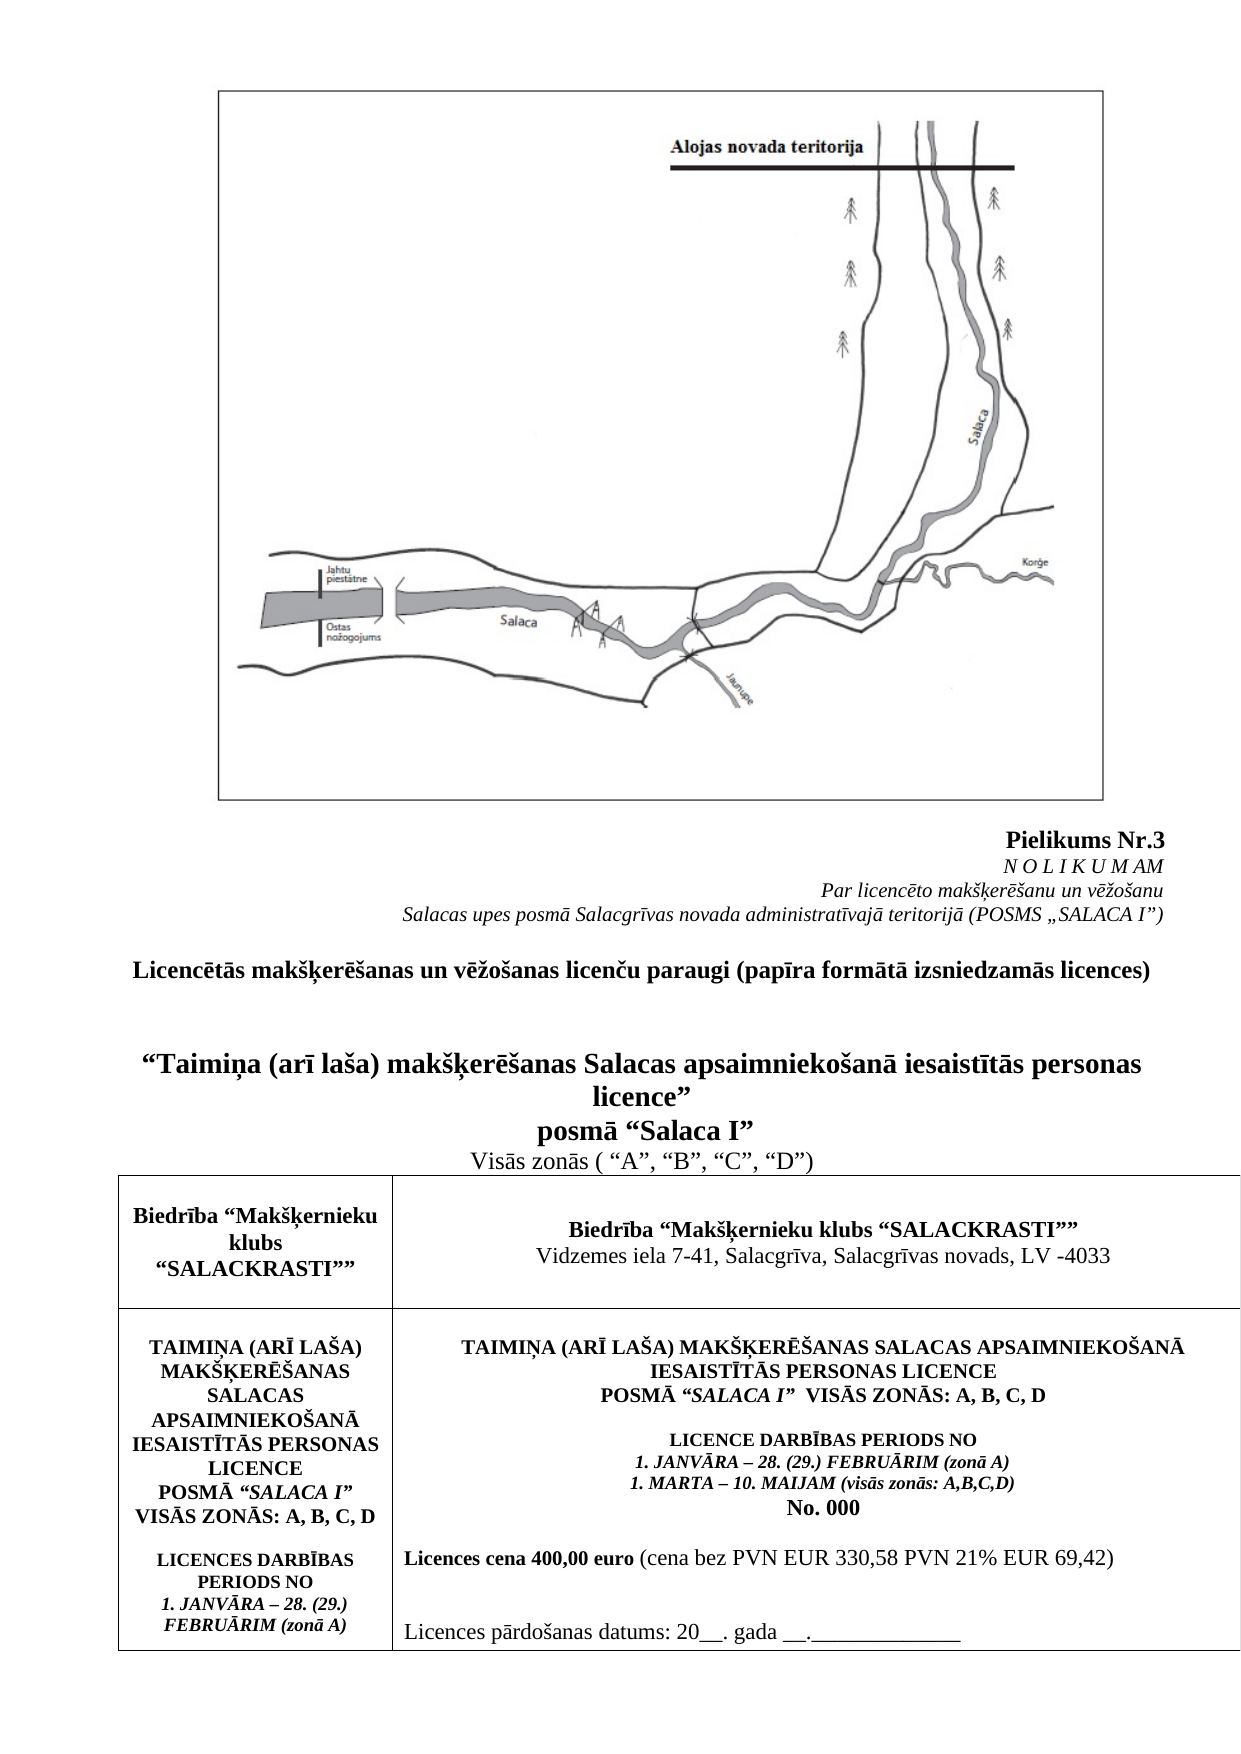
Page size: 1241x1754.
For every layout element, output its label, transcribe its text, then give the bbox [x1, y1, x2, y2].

text Visās zonās ( “A”, “B”, “C”, “D”) [118, 1146, 1165, 1175]
text N O L I K U M AM [118, 854, 1165, 878]
text Salacas upes posmā Salacgrīvas novada administratīvajā teritorijā (POSMS „SALACA I”) [118, 902, 1165, 926]
text “Taimiņa (arī laša) makšķerēšanas Salacas apsaimniekošanā iesaistītās personas licence” [118, 1046, 1165, 1113]
text Par licencēto makšķerēšanu un vēžošanu [118, 878, 1165, 902]
table_header Biedrība “Makšķernieku klubs “SALACKRASTI”” Vidzemes iela 7-41, Salacgrīva, Salacgrīvas novads, LV -4033 [393, 1176, 1240, 1308]
text Licencētās makšķerēšanas un vēžošanas licenču paraugi (papīra formātā izsniedzamās licences) [118, 955, 1165, 983]
picture [171, 75, 1166, 825]
text posmā “Salaca I” [118, 1113, 1165, 1146]
table_header Biedrība “Makšķernieku klubs “SALACKRASTI”” [119, 1176, 392, 1308]
